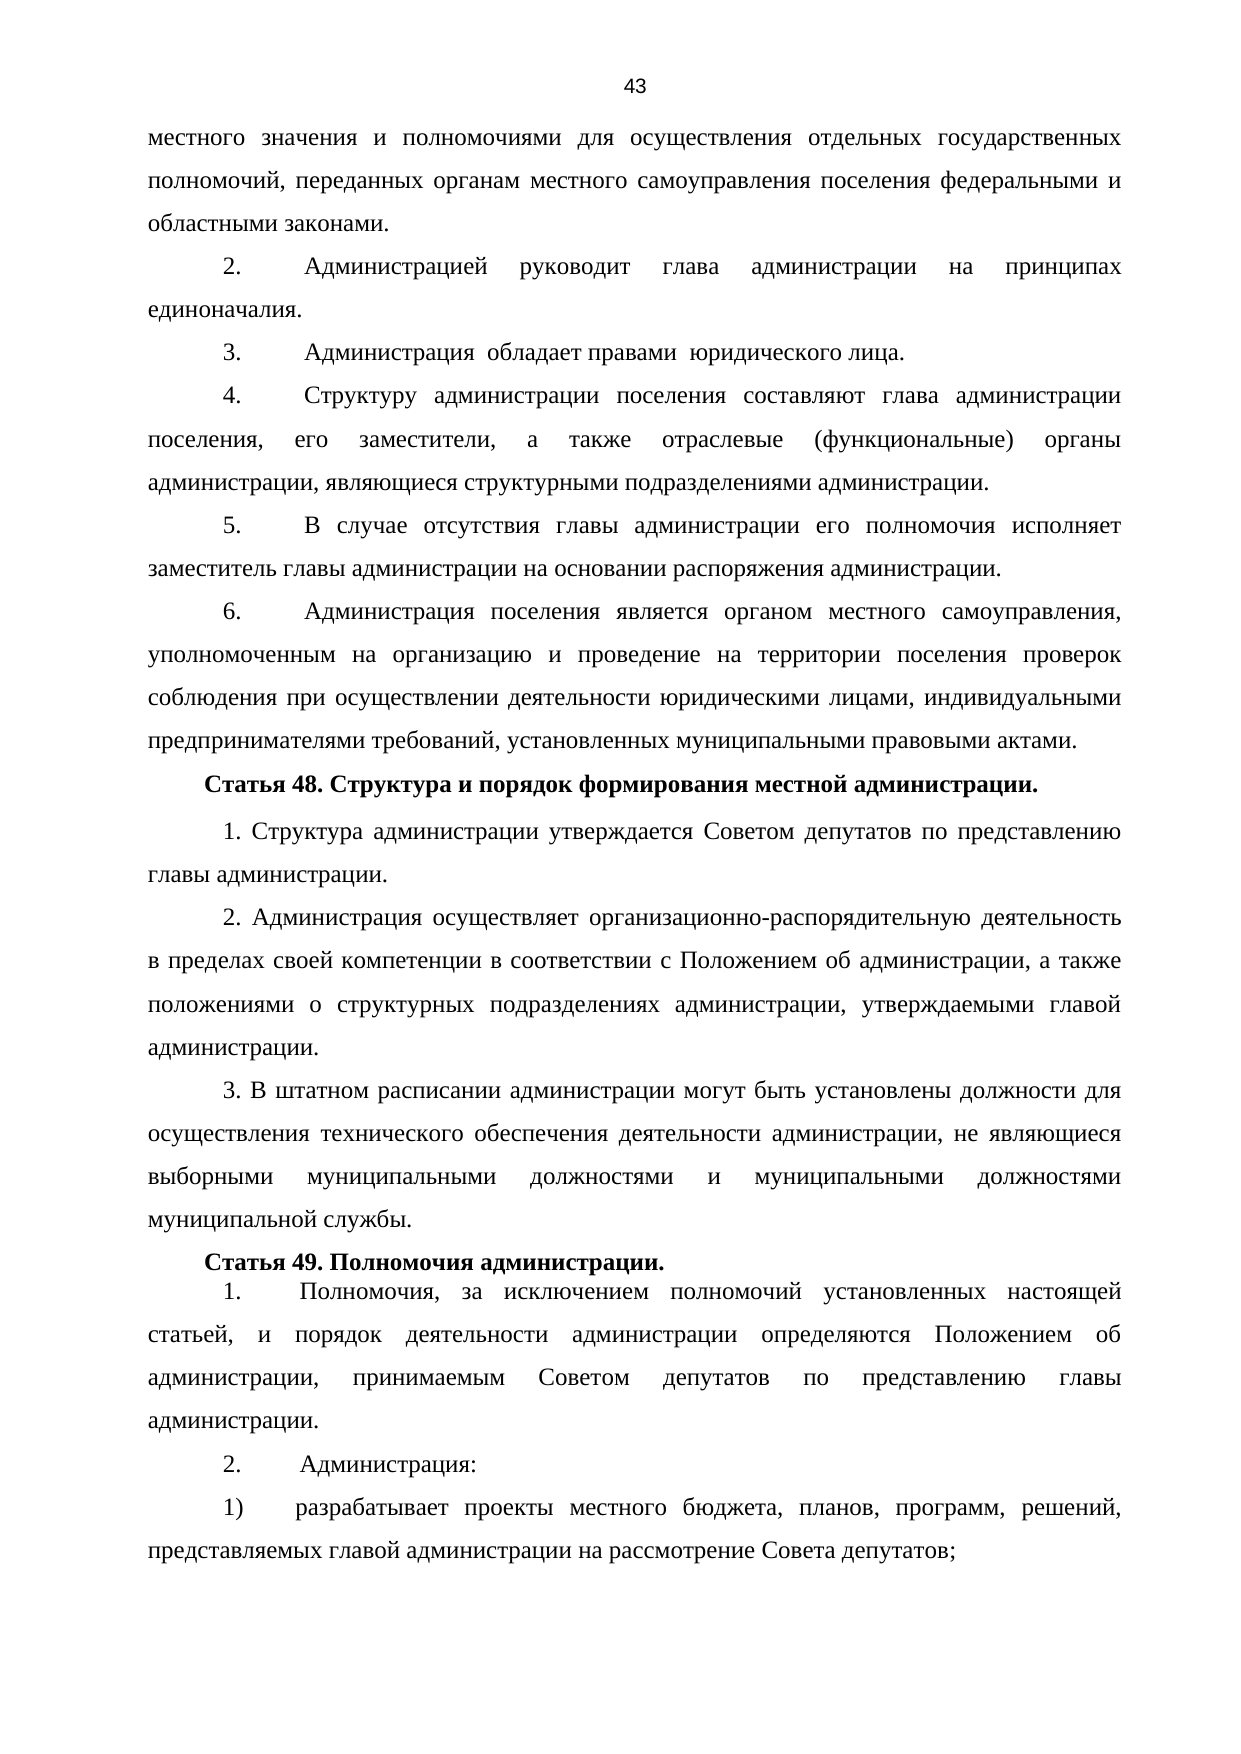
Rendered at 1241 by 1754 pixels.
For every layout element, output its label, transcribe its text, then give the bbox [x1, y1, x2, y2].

list Администрация поселения является органом местного самоуправления, уполномоченным на организацию и проведение на территории поселения проверок соблюдения при осуществлении деятельности юридическими лицами, индивидуальными предпринимателями требований, установленных муниципальными правовыми актами. [148, 596, 1122, 754]
list Администрацией руководит глава администрации на принципах единоначалия. [148, 251, 1122, 323]
list Администрация обладает правами юридического лица. [148, 337, 1122, 366]
list Полномочия, за исключением полномочий установленных настоящей статьей, и порядок деятельности администрации определяются Положением об администрации, принимаемым Советом депутатов по представлению главы администрации. [148, 1276, 1122, 1434]
list Структуру администрации поселения составляют глава администрации поселения, его заместители, а также отраслевые (функциональные) органы администрации, являющиеся структурными подразделениями администрации. [148, 381, 1122, 496]
list В случае отсутствия главы администрации его полномочия исполняет заместитель главы администрации на основании распоряжения администрации. [148, 510, 1122, 582]
text 3. В штатном расписании администрации могут быть установлены должности для осуществления технического обеспечения деятельности администрации, не являющиеся выборными муниципальными должностями и муниципальными должностями муниципальной службы. [148, 1075, 1122, 1233]
text 2. Администрация осуществляет организационно-распорядительную деятельность в пределах своей компетенции в соответствии с Положением об администрации, а также положениями о структурных подразделениях администрации, утверждаемыми главой администрации. [148, 902, 1122, 1061]
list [148, 122, 1122, 237]
subtitle Статья 48. Структура и порядок формирования местной администрации. [148, 769, 1122, 797]
list Администрация: [148, 1449, 1122, 1477]
list разрабатывает проекты местного бюджета, планов, программ, решений, представляемых главой администрации на рассмотрение Совета депутатов; [148, 1492, 1122, 1564]
text 1. Структура администрации утверждается Советом депутатов по представлению главы администрации. [148, 816, 1122, 888]
subtitle Статья 49. Полномочия администрации. [148, 1247, 1122, 1276]
